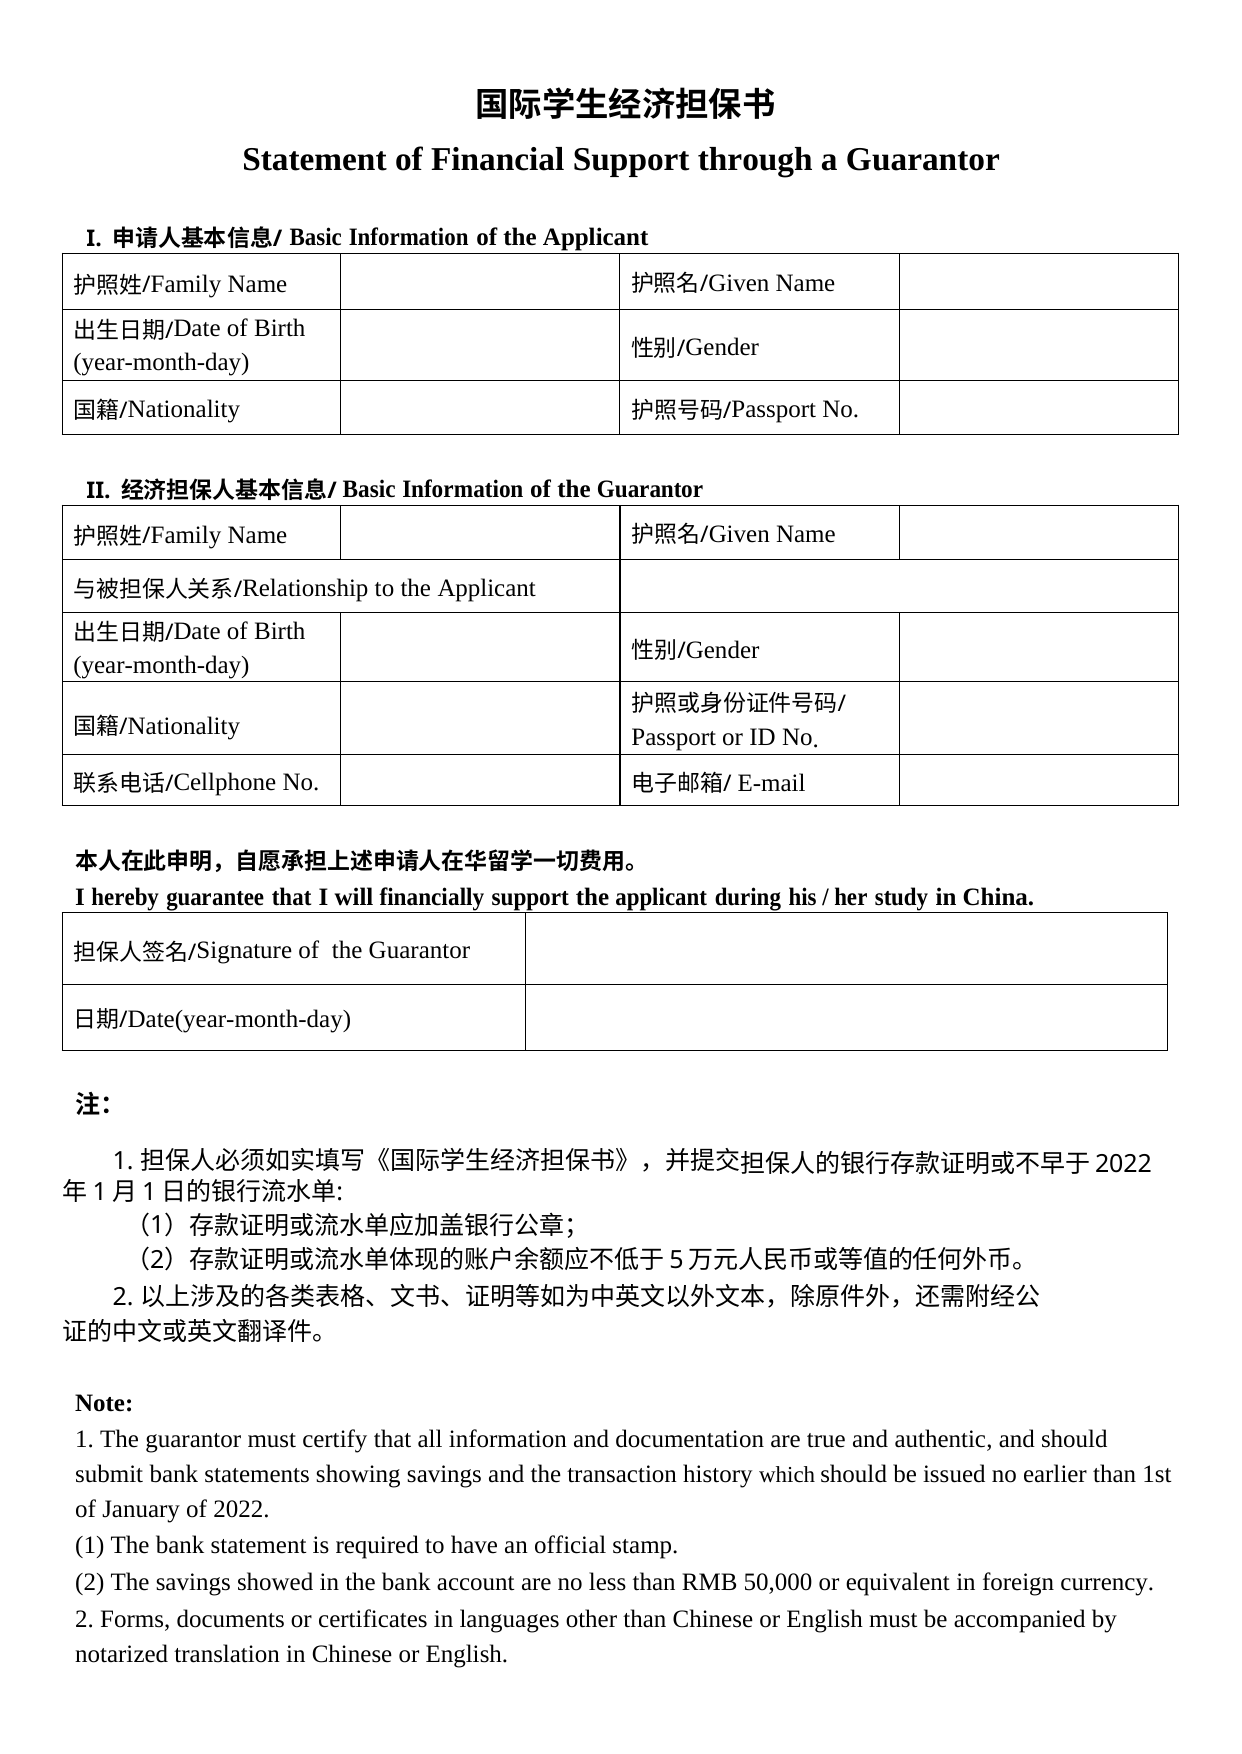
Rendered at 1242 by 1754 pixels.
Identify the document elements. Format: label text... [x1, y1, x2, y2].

text （1）存款证明或流水单应加盖银行公章； [75, 1203, 1181, 1238]
table_cell 出生日期/Date of Birth (year-month-day) [63, 310, 340, 380]
text (1) The bank statement is required to have an official stamp. [75, 1525, 1181, 1560]
table_cell [341, 310, 619, 380]
text 注： [75, 1092, 1181, 1119]
table_cell 护照或身份证件号码/ Passport or ID No. [621, 682, 899, 754]
table_cell 护照号码/Passport No. [620, 381, 899, 433]
table_cell 性别/Gender [621, 613, 899, 681]
text Statement of Financial Support through a Guarantor [62, 127, 1179, 181]
table_cell 出生日期/Date of Birth (year-month-day) [63, 613, 340, 681]
table_header 护照名/Given Name [620, 254, 899, 309]
table_cell 联系电话/Cellphone No. [63, 755, 340, 805]
table_header [341, 254, 619, 309]
table_cell 与被担保人关系/Relationship to the Applicant [63, 560, 619, 612]
list The guarantor must certify that all information and documentation are true and authentic, and should submit bank statements showing savings and the transaction history which should be issued no earlier than 1st of January of 2022. [75, 1419, 1174, 1525]
table_cell [900, 310, 1178, 380]
table_cell 日期/Date(year-month-day) [63, 985, 525, 1050]
text 本人在此申明，自愿承担上述申请人在华留学一切费用。 [75, 847, 1181, 875]
text I. 申请人基本信息/ Basic Information of the Applicant [86, 215, 1181, 250]
text Note: [75, 1383, 1174, 1419]
list 担保人必须如实填写《国际学生经济担保书》，并提交担保人的银行存款证明或不早于2022年1月1日的银行流水单: [62, 1147, 1181, 1203]
table_header 护照姓/Family Name [63, 506, 340, 559]
table_cell [900, 682, 1178, 754]
table_cell [341, 755, 619, 805]
table_cell 性别/Gender [620, 310, 899, 380]
table_header [526, 913, 1167, 984]
table_cell [341, 381, 619, 433]
text I hereby guarantee that I will financially support the applicant during his / her study in China. [75, 875, 1181, 910]
table_cell [900, 613, 1178, 681]
table_header 护照名/Given Name [621, 506, 899, 559]
table_cell 国籍/Nationality [63, 682, 340, 754]
table_cell [621, 560, 1178, 612]
table_cell [341, 613, 619, 681]
table_header [341, 506, 619, 559]
table_header [900, 254, 1178, 309]
table_cell [341, 682, 619, 754]
text 2. 以上涉及的各类表格、文书、证明等如为中英文以外文本，除原件外，还需附经公证的中文或英文翻译件。 [62, 1277, 1063, 1348]
text 国际学生经济担保书 [62, 73, 1179, 127]
table_cell 电子邮箱/ E-mail [621, 755, 899, 805]
table_header 担保人签名/Signature of the Guarantor [63, 913, 525, 984]
table_cell [900, 755, 1178, 805]
table_cell [526, 985, 1167, 1050]
text （2）存款证明或流水单体现的账户余额应不低于5万元人民币或等值的任何外币。 [125, 1240, 1063, 1275]
table_cell 国籍/Nationality [63, 381, 340, 433]
table_header 护照姓/Family Name [63, 254, 340, 309]
text (2) The savings showed in the bank account are no less than RMB 50,000 or equivalent in foreign currency. [75, 1562, 1174, 1597]
table_cell [900, 381, 1178, 433]
text II. 经济担保人基本信息/ Basic Information of the Guarantor [86, 475, 1181, 502]
text 2. Forms, documents or certificates in languages other than Chinese or English must be accompanied by notarized translation in Chinese or English. [75, 1599, 1174, 1670]
table_header [900, 506, 1178, 559]
